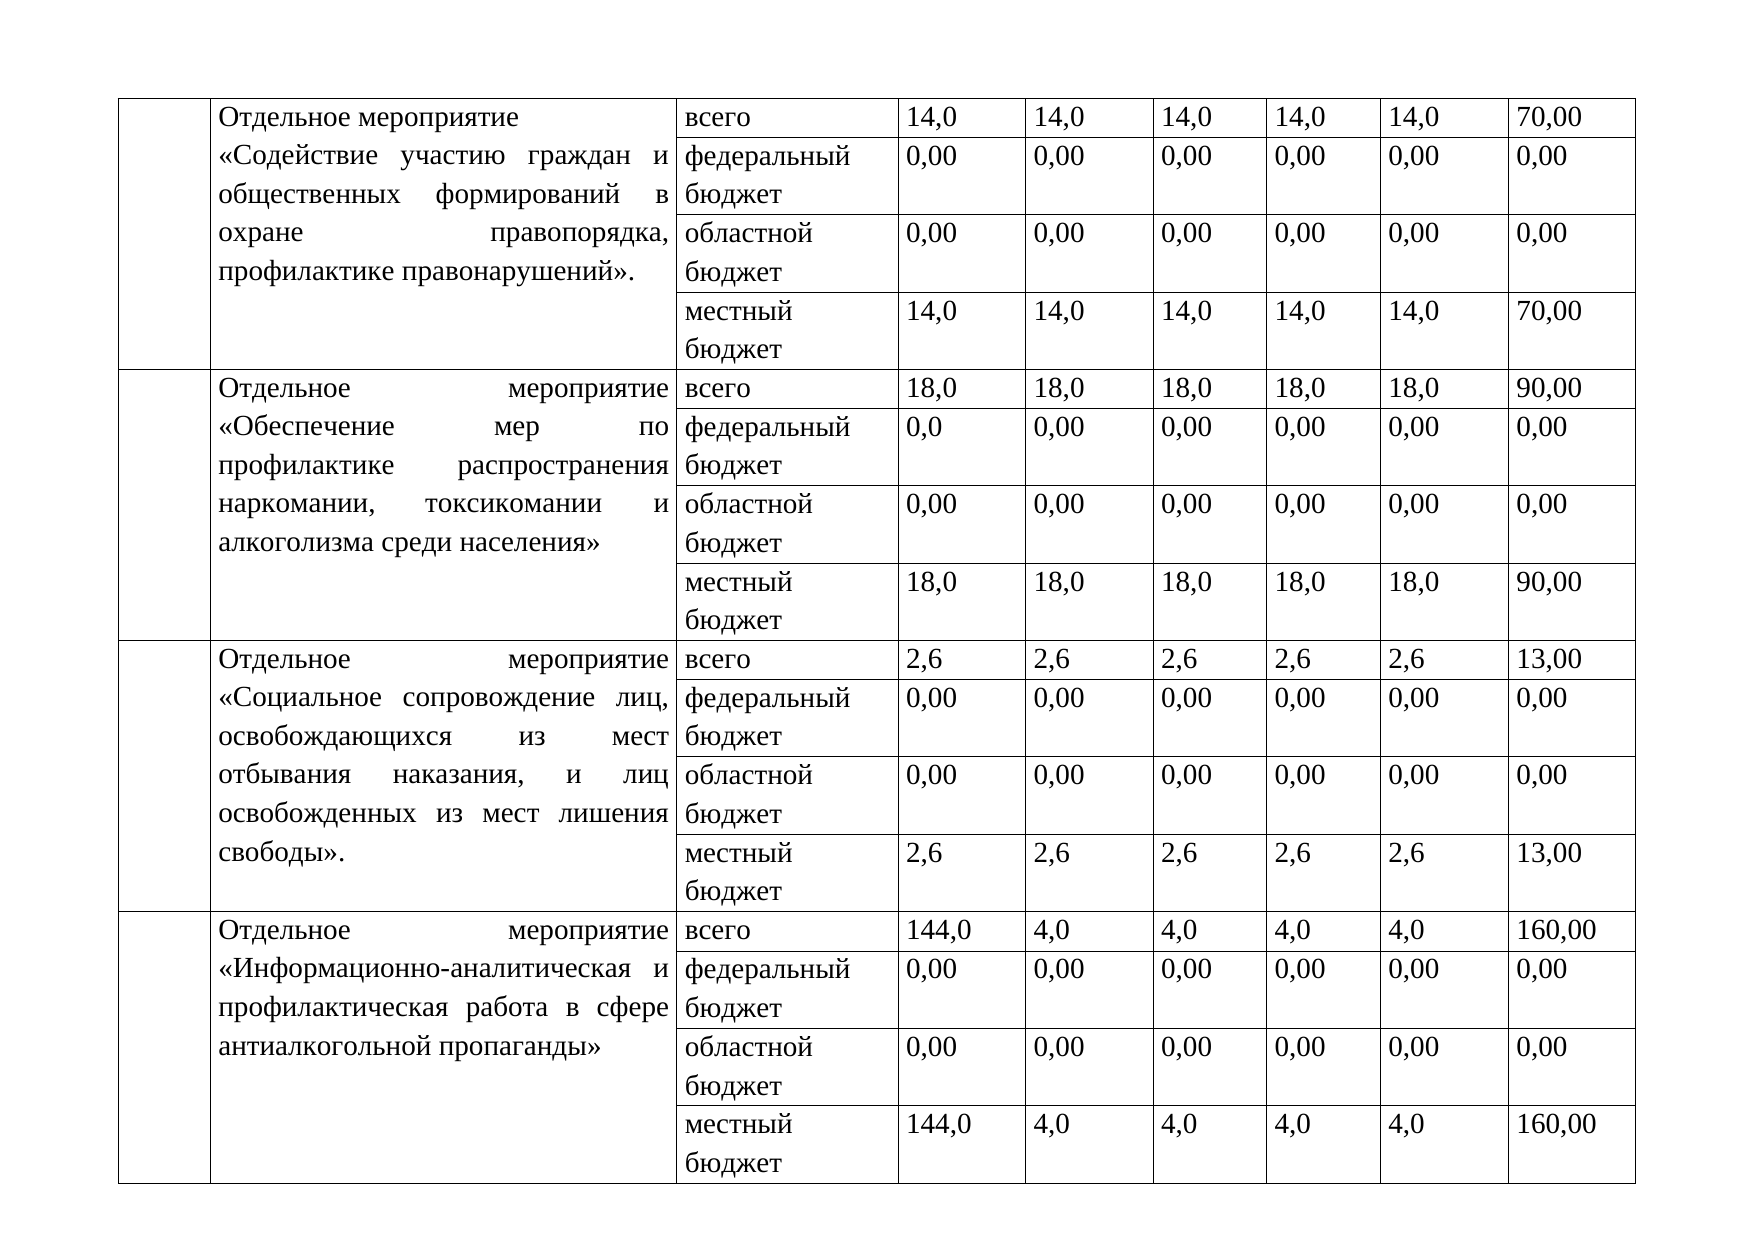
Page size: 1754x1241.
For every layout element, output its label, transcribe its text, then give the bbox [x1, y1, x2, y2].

table_cell 0,00 [1509, 215, 1635, 292]
table_cell 0,00 [1267, 757, 1380, 834]
table_cell 18,0 [1267, 370, 1380, 408]
table_cell 14,0 [1026, 99, 1153, 137]
table_cell 13,00 [1509, 835, 1635, 911]
table_cell 2,6 [1154, 835, 1266, 911]
table_cell 0,00 [1509, 409, 1635, 485]
table_cell 18,0 [1381, 370, 1508, 408]
table_cell 0,00 [1267, 138, 1380, 214]
table_cell федеральный бюджет [677, 409, 898, 485]
table_cell 0,00 [1267, 486, 1380, 563]
table_cell всего [677, 99, 898, 137]
table_cell федеральный бюджет [677, 952, 898, 1028]
table_cell 0,00 [1267, 952, 1380, 1028]
table_cell 4,0 [1154, 912, 1266, 951]
table_cell местный бюджет [677, 835, 898, 911]
table_cell 2,6 [1026, 641, 1153, 679]
table_cell 0,00 [1509, 680, 1635, 756]
table_cell 2,6 [1026, 835, 1153, 911]
table_cell 0,00 [899, 757, 1025, 834]
table_cell всего [677, 641, 898, 679]
table_cell 14,0 [1154, 293, 1266, 369]
table_cell 0,00 [899, 680, 1025, 756]
table_cell 0,00 [1026, 680, 1153, 756]
table_cell 18,0 [1381, 564, 1508, 640]
table_cell [119, 99, 210, 369]
table_cell 0,00 [899, 1029, 1025, 1105]
table_cell федеральный бюджет [677, 680, 898, 756]
table_cell 18,0 [1154, 370, 1266, 408]
table_cell [119, 370, 210, 640]
table_cell 14,0 [1381, 293, 1508, 369]
table_cell 0,00 [1154, 409, 1266, 485]
table_cell 13,00 [1509, 641, 1635, 679]
table_cell Отдельное мероприятие «Содействие участию граждан и общественных формирований в охране правопорядка, профилактике правонарушений». [211, 99, 676, 369]
table_cell областной бюджет [677, 757, 898, 834]
table_cell 144,0 [899, 912, 1025, 951]
table_cell 0,00 [1154, 215, 1266, 292]
table_cell 18,0 [899, 370, 1025, 408]
table_cell 0,00 [1509, 952, 1635, 1028]
table_cell федеральный бюджет [677, 138, 898, 214]
table_cell Отдельное мероприятие «Социальное сопровождение лиц, освобождающихся из мест отбывания наказания, и лиц освобожденных из мест лишения свободы». [211, 641, 676, 911]
table_cell 0,00 [1154, 952, 1266, 1028]
table_cell 0,00 [899, 952, 1025, 1028]
table_cell 0,00 [1026, 757, 1153, 834]
table_cell областной бюджет [677, 215, 898, 292]
table_cell 0,00 [1154, 486, 1266, 563]
table_cell 70,00 [1509, 99, 1635, 137]
table_cell 18,0 [1267, 564, 1380, 640]
table_cell 14,0 [1026, 293, 1153, 369]
table_cell 144,0 [899, 1106, 1025, 1183]
table_cell 0,00 [1154, 757, 1266, 834]
table_cell 14,0 [1154, 99, 1266, 137]
table_cell 2,6 [899, 641, 1025, 679]
table_cell 0,00 [1381, 952, 1508, 1028]
table_cell 0,00 [1154, 138, 1266, 214]
table_cell местный бюджет [677, 1106, 898, 1183]
table_cell 160,00 [1509, 1106, 1635, 1183]
table_cell 14,0 [1267, 293, 1380, 369]
table_cell 0,00 [1026, 409, 1153, 485]
table_cell 2,6 [899, 835, 1025, 911]
table_cell 4,0 [1026, 1106, 1153, 1183]
table_cell 4,0 [1267, 1106, 1380, 1183]
table_cell 2,6 [1267, 835, 1380, 911]
table_cell 2,6 [1381, 835, 1508, 911]
table_cell 2,6 [1154, 641, 1266, 679]
table_cell 0,00 [1154, 1029, 1266, 1105]
table_cell 0,00 [1509, 1029, 1635, 1105]
table_cell 14,0 [1267, 99, 1380, 137]
table_cell 0,00 [1381, 138, 1508, 214]
table_cell [119, 641, 210, 911]
table_cell 0,00 [1509, 138, 1635, 214]
table_cell [119, 912, 210, 1183]
table_cell всего [677, 912, 898, 951]
table_cell 0,0 [899, 409, 1025, 485]
table_cell 4,0 [1154, 1106, 1266, 1183]
table_cell 2,6 [1267, 641, 1380, 679]
table_cell 18,0 [1026, 564, 1153, 640]
table_cell местный бюджет [677, 564, 898, 640]
table_cell 70,00 [1509, 293, 1635, 369]
table_cell Отдельное мероприятие «Информационно-аналитическая и профилактическая работа в сфере антиалкогольной пропаганды» [211, 912, 676, 1183]
table_cell 0,00 [1509, 757, 1635, 834]
table_cell 90,00 [1509, 564, 1635, 640]
table_cell 0,00 [1381, 757, 1508, 834]
table_cell 2,6 [1381, 641, 1508, 679]
table_cell местный бюджет [677, 293, 898, 369]
table_cell 0,00 [1267, 409, 1380, 485]
table_cell 0,00 [1267, 1029, 1380, 1105]
table_cell 14,0 [1381, 99, 1508, 137]
table_cell 0,00 [1381, 1029, 1508, 1105]
table_cell 0,00 [899, 138, 1025, 214]
table_cell 0,00 [1154, 680, 1266, 756]
table_cell 0,00 [899, 215, 1025, 292]
table_cell 0,00 [1509, 486, 1635, 563]
table_cell 4,0 [1381, 912, 1508, 951]
table_cell 4,0 [1381, 1106, 1508, 1183]
table_cell 90,00 [1509, 370, 1635, 408]
table_cell областной бюджет [677, 486, 898, 563]
table_cell 0,00 [1381, 409, 1508, 485]
table_cell областной бюджет [677, 1029, 898, 1105]
table_cell 0,00 [1026, 486, 1153, 563]
table_cell 0,00 [1267, 215, 1380, 292]
table_cell 18,0 [899, 564, 1025, 640]
table_cell 14,0 [899, 293, 1025, 369]
table_cell 0,00 [1381, 486, 1508, 563]
table_cell 4,0 [1267, 912, 1380, 951]
table_cell 0,00 [1381, 215, 1508, 292]
table_cell 4,0 [1026, 912, 1153, 951]
table_cell 18,0 [1154, 564, 1266, 640]
table_cell 0,00 [1026, 1029, 1153, 1105]
table_cell 0,00 [899, 486, 1025, 563]
table_cell 0,00 [1381, 680, 1508, 756]
table_cell 0,00 [1026, 138, 1153, 214]
table_cell 0,00 [1026, 952, 1153, 1028]
table_cell 14,0 [899, 99, 1025, 137]
table_cell 0,00 [1026, 215, 1153, 292]
table_cell 0,00 [1267, 680, 1380, 756]
table_cell Отдельное мероприятие «Обеспечение мер по профилактике распространения наркомании, токсикомании и алкоголизма среди населения» [211, 370, 676, 640]
table_cell всего [677, 370, 898, 408]
table_cell 160,00 [1509, 912, 1635, 951]
table_cell 18,0 [1026, 370, 1153, 408]
